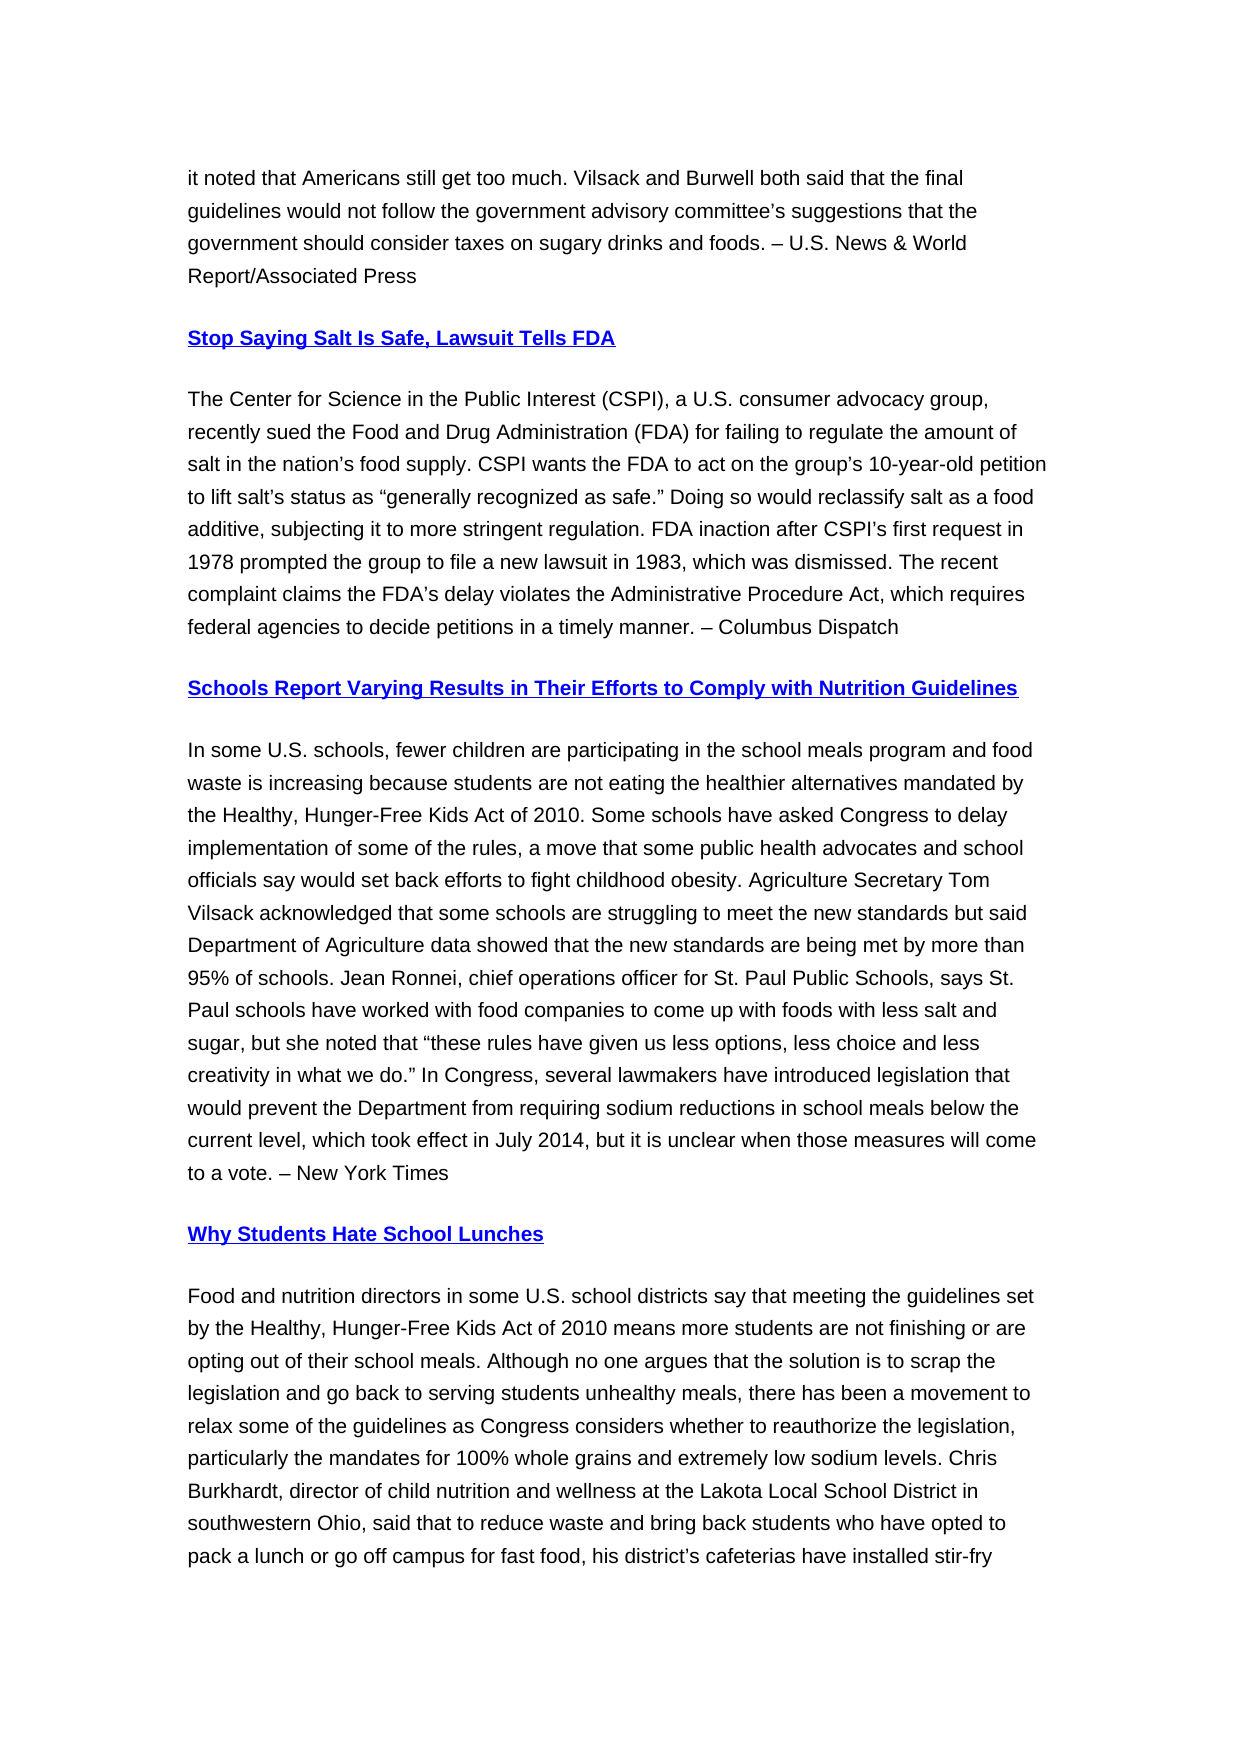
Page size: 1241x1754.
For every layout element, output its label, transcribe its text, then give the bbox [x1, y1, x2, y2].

text Schools Report Varying Results in Their Efforts to Comply with Nutrition Guidelines [187, 672, 1053, 704]
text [187, 1279, 1053, 1572]
text Why Students Hate School Lunches [187, 1218, 1053, 1250]
text In some U.S. schools, fewer children are participating in the school meals program and food waste is increasing because students are not eating the healthier alternatives mandated by the Healthy, Hunger-Free Kids Act of 2010. Some schools have asked Congress to delay implementation of some of the rules, a move that some public health advocates and school officials say would set back efforts to fight childhood obesity. Agriculture Secretary Tom Vilsack acknowledged that some schools are struggling to meet the new standards but said Department of Agriculture data showed that the new standards are being met by more than 95% of schools. Jean Ronnei, chief operations officer for St. Paul Public Schools, says St. Paul schools have worked with food companies to come up with foods with less salt and sugar, but she noted that “these rules have given us less options, less choice and less creativity in what we do.” In Congress, several lawmakers have introduced legislation that would prevent the Department from requiring sodium reductions in school meals below the current level, which took effect in July 2014, but it is unclear when those measures will come to a vote. – New York Times [187, 734, 1053, 1189]
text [187, 162, 1053, 292]
text The Center for Science in the Public Interest (CSPI), a U.S. consumer advocacy group, recently sued the Food and Drug Administration (FDA) for failing to regulate the amount of salt in the nation’s food supply. CSPI wants the FDA to act on the group’s 10-year-old petition to lift salt’s status as “generally recognized as safe.” Doing so would reclassify salt as a food additive, subjecting it to more stringent regulation. FDA inaction after CSPI’s first request in 1978 prompted the group to file a new lawsuit in 1983, which was dismissed. The recent complaint claims the FDA’s delay violates the Administrative Procedure Act, which requires federal agencies to decide petitions in a timely manner. – Columbus Dispatch [187, 383, 1053, 643]
text Stop Saying Salt Is Safe, Lawsuit Tells FDA [187, 321, 1053, 354]
